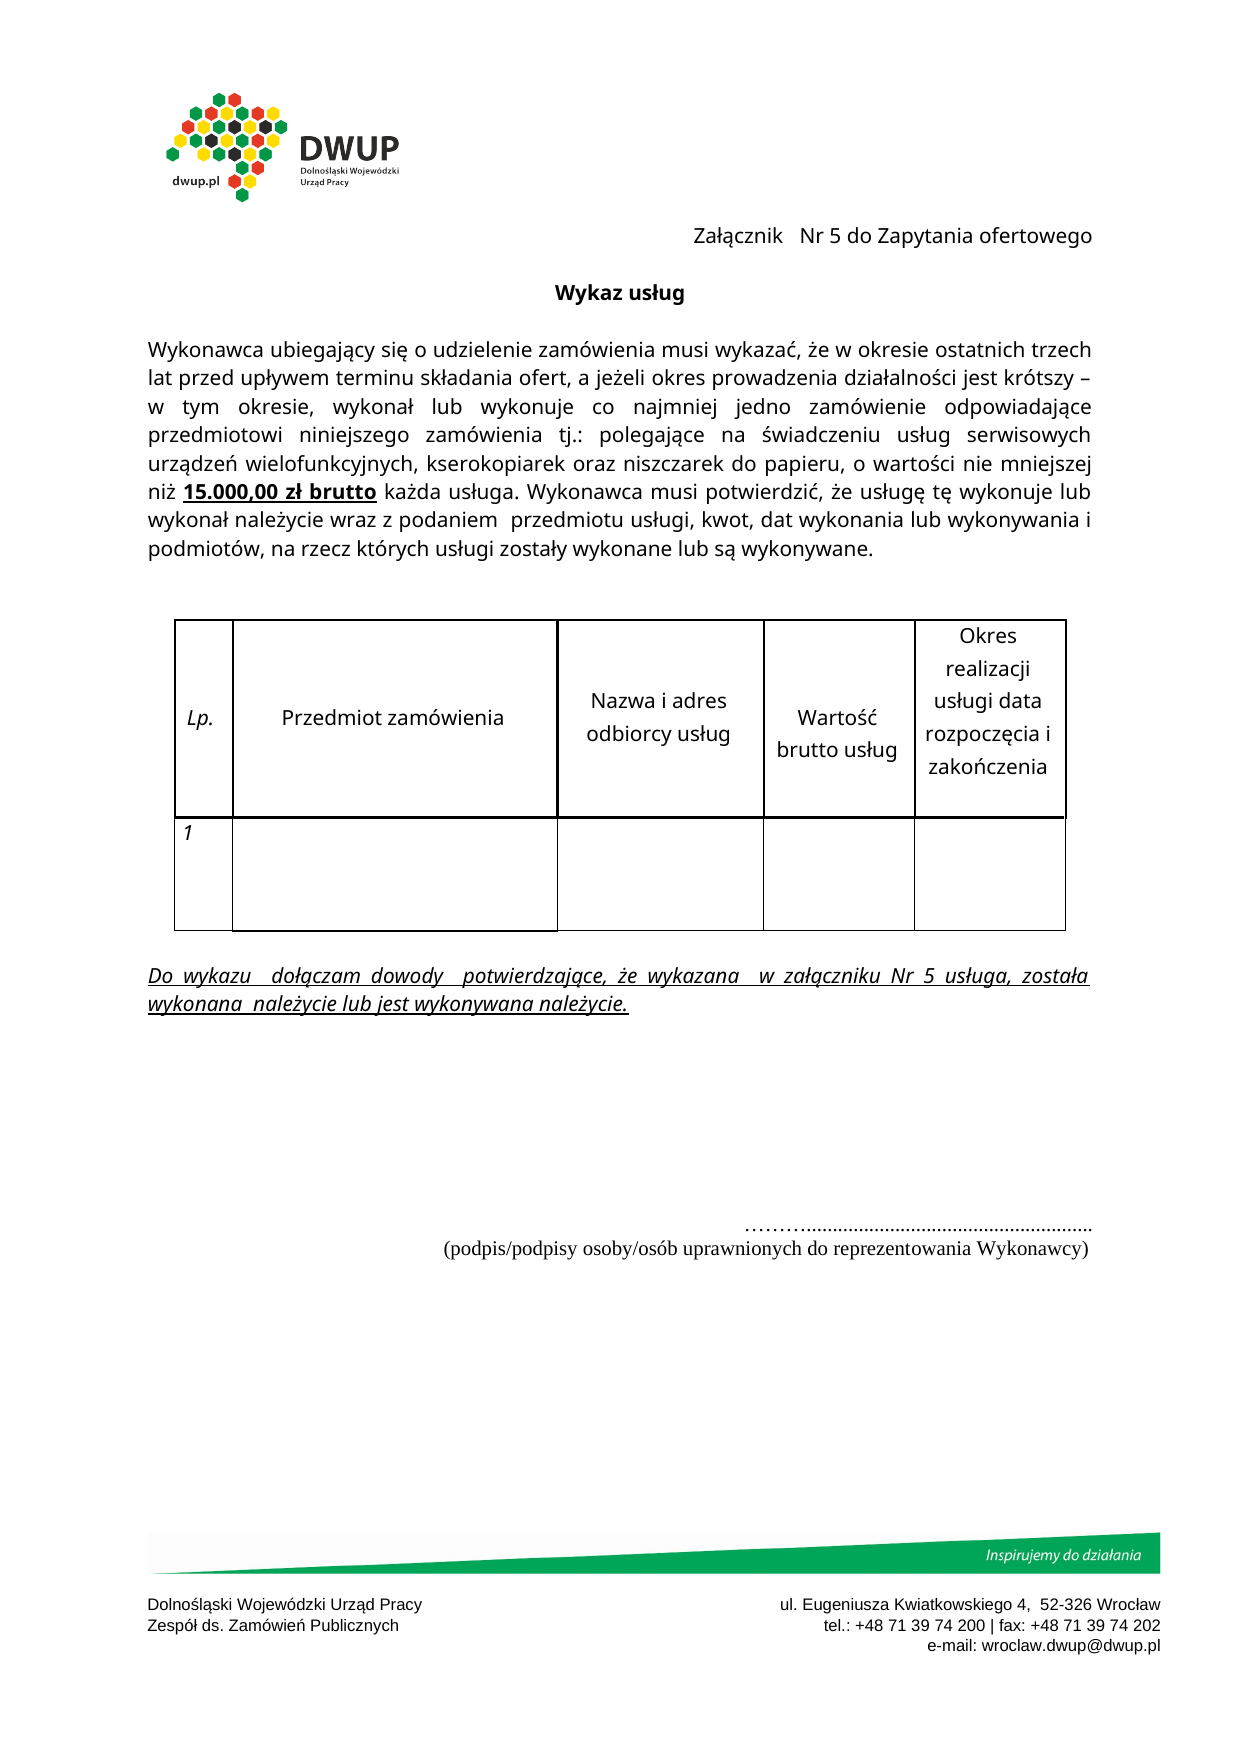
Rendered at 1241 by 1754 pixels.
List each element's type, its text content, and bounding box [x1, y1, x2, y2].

text (podpis/podpisy osoby/osób uprawnionych do reprezentowania Wykonawcy) [148, 1236, 1093, 1260]
table_header Wartość brutto usług [765, 621, 914, 816]
text ………....................................................... [148, 1212, 1093, 1236]
table_cell [915, 816, 1065, 930]
table_header Przedmiot zamówienia [234, 621, 556, 816]
table_cell [233, 819, 557, 930]
table_cell [764, 819, 914, 930]
table_header Okres realizacji usługi data rozpoczęcia i zakończenia [916, 621, 1065, 816]
text Do wykazu dołączam dowody potwierdzające, że wykazana w załączniku Nr 5 usługa, została wykonana należycie lub jest wykonywana należycie. [148, 932, 1093, 1018]
text Wykonawca ubiegający się o udzielenie zamówienia musi wykazać, że w okresie ostatnich trzech lat przed upływem terminu składania ofert, a jeżeli okres prowadzenia działalności jest krótszy – w tym okresie, wykonał lub wykonuje co najmniej jedno zamówienie odpowiadające przedmiotowi niniejszego zamówienia tj.: polegające na świadczeniu usług serwisowych urządzeń wielofunkcyjnych, kserokopiarek oraz niszczarek do papieru, o wartości nie mniejszej niż 15.000,00 zł brutto każda usługa. Wykonawca musi potwierdzić, że usługę tę wykonuje lub wykonał należycie wraz z podaniem przedmiotu usługi, kwot, dat wykonania lub wykonywania i podmiotów, na rzecz których usługi zostały wykonane lub są wykonywane. [148, 335, 1093, 562]
text Wykaz usług [148, 278, 1093, 306]
table_cell 1 [175, 819, 232, 930]
text Załącznik Nr 5 do Zapytania ofertowego [148, 221, 1093, 249]
picture [147, 73, 418, 222]
picture [147, 1532, 1161, 1574]
table_cell [558, 819, 763, 930]
table_header Lp. [176, 621, 232, 816]
table_header Nazwa i adres odbiorcy usług [559, 621, 763, 816]
